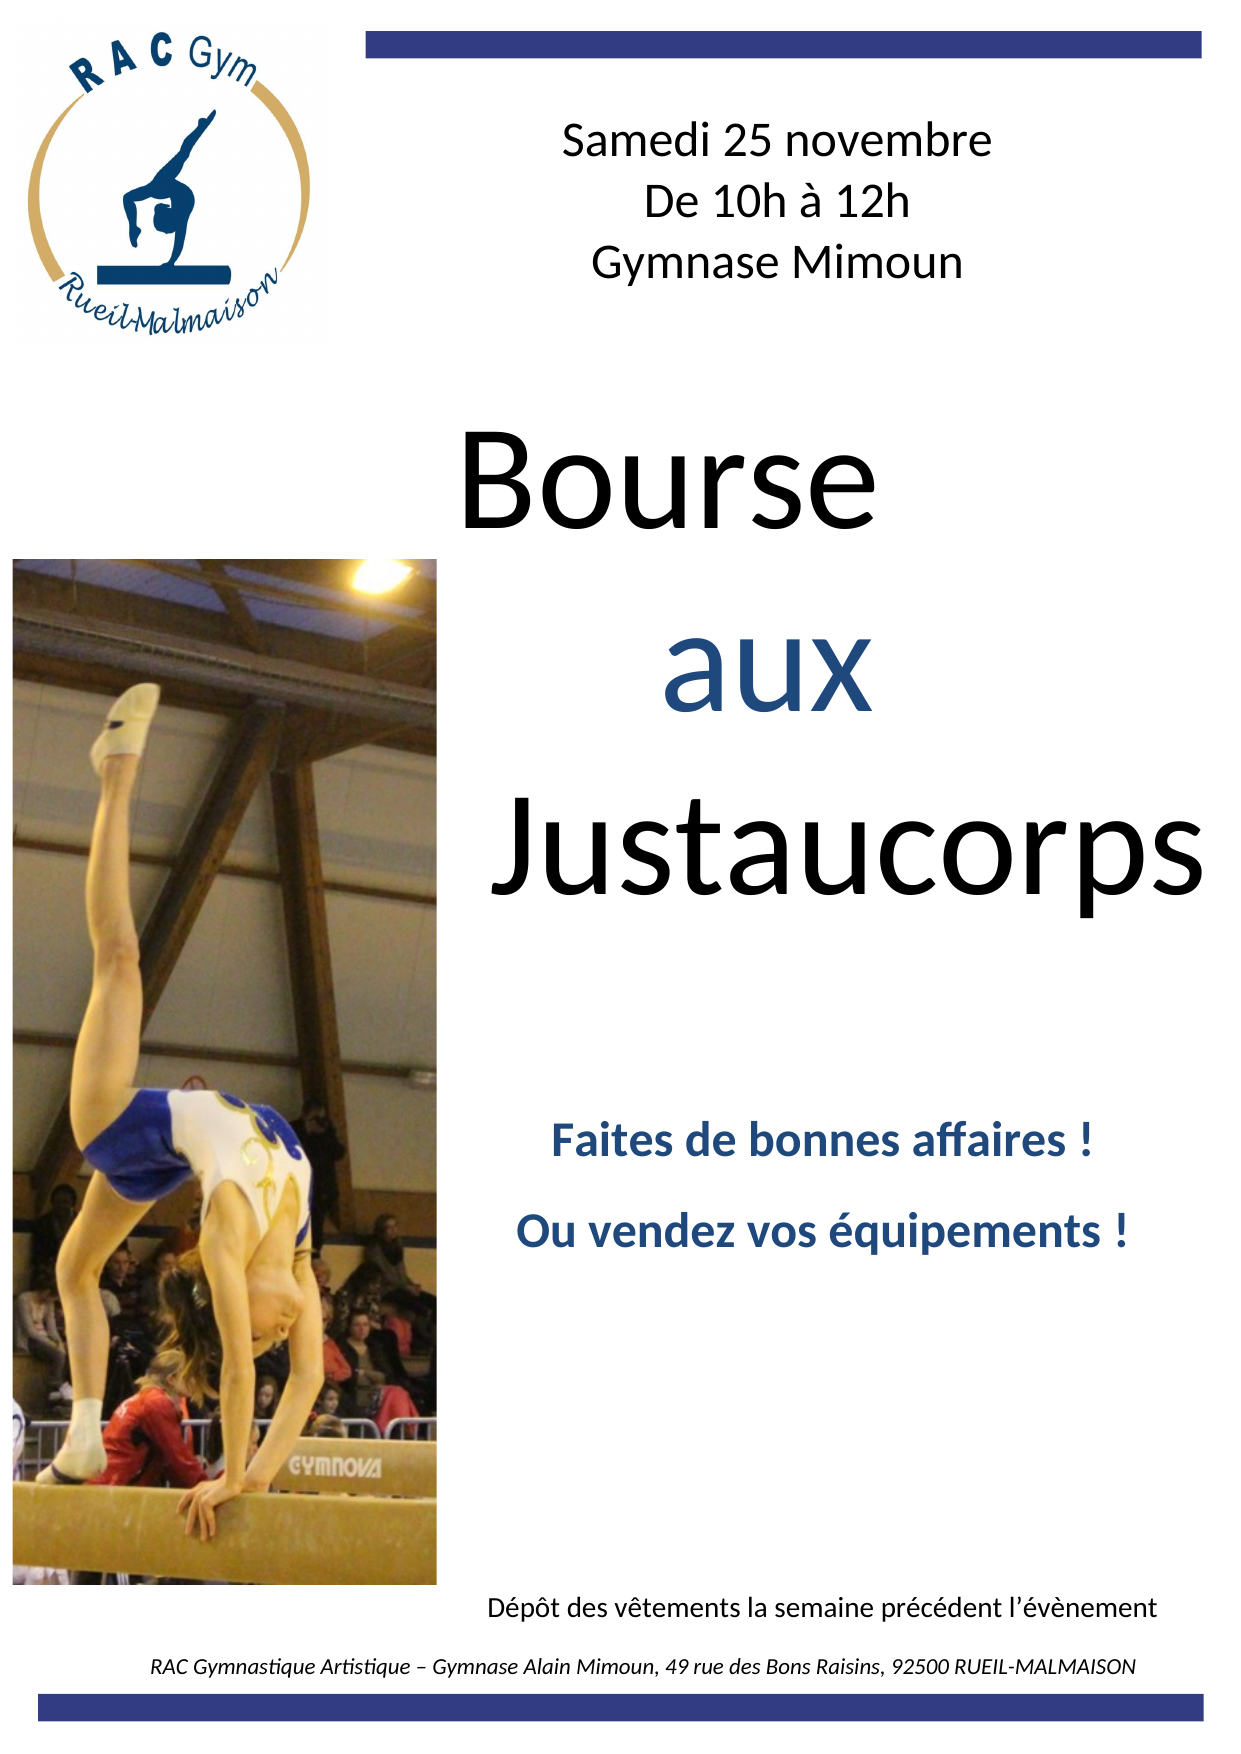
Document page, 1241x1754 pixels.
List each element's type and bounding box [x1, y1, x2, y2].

picture [11, 17, 334, 345]
picture [12, 559, 437, 1585]
